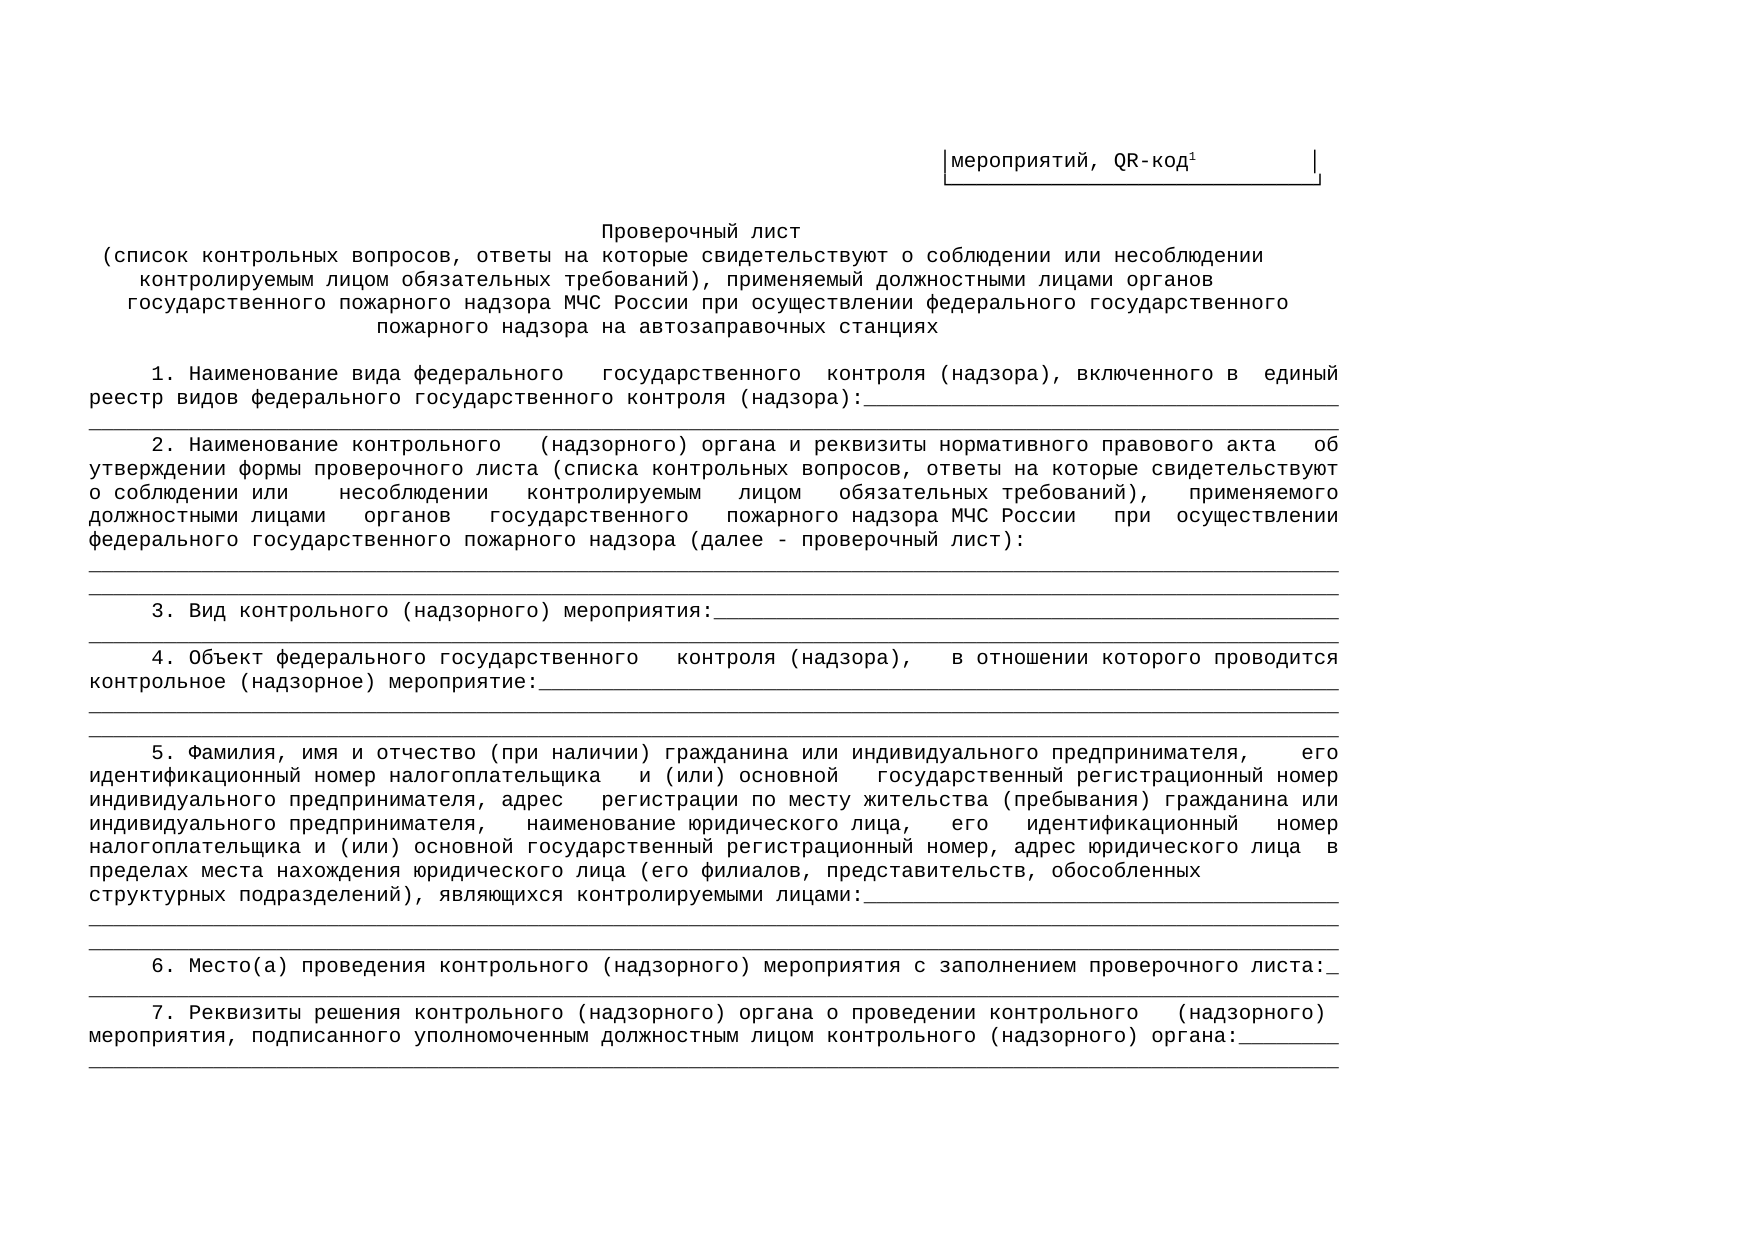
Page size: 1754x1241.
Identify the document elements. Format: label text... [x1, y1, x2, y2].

text 7. Реквизиты решения контрольного (надзорного) органа о проведении контрольного (надзорного) [88, 1002, 1665, 1026]
text ____________________________________________________________________________________________________ [88, 623, 1665, 647]
text идентификационный номер налогоплательщика и (или) основной государственный регистрационный номер [88, 765, 1665, 789]
text 3. Вид контрольного (надзорного) мероприятия:__________________________________________________ [88, 600, 1665, 623]
text мероприятия, подписанного уполномоченным должностным лицом контрольного (надзорного) органа:________ [88, 1026, 1665, 1049]
text контролируемым лицом обязательных требований), применяемый должностными лицами органов [88, 268, 1665, 292]
text 4. Объект федерального государственного контроля (надзора), в отношении которого проводится [88, 647, 1665, 671]
text 1. Наименование вида федерального государственного контроля (надзора), включенного в единый [88, 363, 1665, 387]
text 2. Наименование контрольного (надзорного) органа и реквизиты нормативного правового акта об [88, 434, 1665, 458]
text структурных подразделений), являющихся контролируемыми лицами:______________________________________ [88, 884, 1665, 907]
text (список контрольных вопросов, ответы на которые свидетельствуют о соблюдении или несоблюдении [88, 245, 1665, 268]
text налогоплательщика и (или) основной государственный регистрационный номер, адрес юридического лица в [88, 836, 1665, 860]
text ____________________________________________________________________________________________________ [88, 411, 1665, 434]
text государственного пожарного надзора МЧС России при осуществлении федерального государственного [88, 292, 1665, 316]
text должностными лицами органов государственного пожарного надзора МЧС России при осуществлении [88, 505, 1665, 529]
text ____________________________________________________________________________________________________ [88, 576, 1665, 600]
text о соблюдении или несоблюдении контролируемым лицом обязательных требований), применяемого [88, 482, 1665, 505]
text 6. Место(а) проведения контрольного (надзорного) мероприятия с заполнением проверочного листа:_ [88, 954, 1665, 978]
text контрольное (надзорное) мероприятие:________________________________________________________________ [88, 671, 1665, 694]
text ____________________________________________________________________________________________________ [88, 553, 1665, 576]
text индивидуального предпринимателя, адрес регистрации по месту жительства (пребывания) гражданина или [88, 789, 1665, 813]
text пожарного надзора на автозаправочных станциях [88, 316, 1665, 339]
text │мероприятий, QR-код1 │ [88, 150, 1665, 174]
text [88, 1049, 1665, 1073]
text ____________________________________________________________________________________________________ [88, 907, 1665, 931]
text ____________________________________________________________________________________________________ [88, 931, 1665, 954]
text федерального государственного пожарного надзора (далее - проверочный лист): [88, 529, 1665, 553]
text 5. Фамилия, имя и отчество (при наличии) гражданина или индивидуального предпринимателя, его [88, 742, 1665, 765]
text реестр видов федерального государственного контроля (надзора):______________________________________ [88, 387, 1665, 411]
text ____________________________________________________________________________________________________ [88, 978, 1665, 1002]
text утверждении формы проверочного листа (списка контрольных вопросов, ответы на которые свидетельствуют [88, 458, 1665, 482]
text индивидуального предпринимателя, наименование юридического лица, его идентификационный номер [88, 813, 1665, 836]
text пределах места нахождения юридического лица (его филиалов, представительств, обособленных [88, 860, 1665, 884]
text Проверочный лист [88, 221, 1665, 245]
text ____________________________________________________________________________________________________ [88, 694, 1665, 718]
text ____________________________________________________________________________________________________ [88, 718, 1665, 742]
text └─────────────────────────────┘ [88, 174, 1665, 197]
